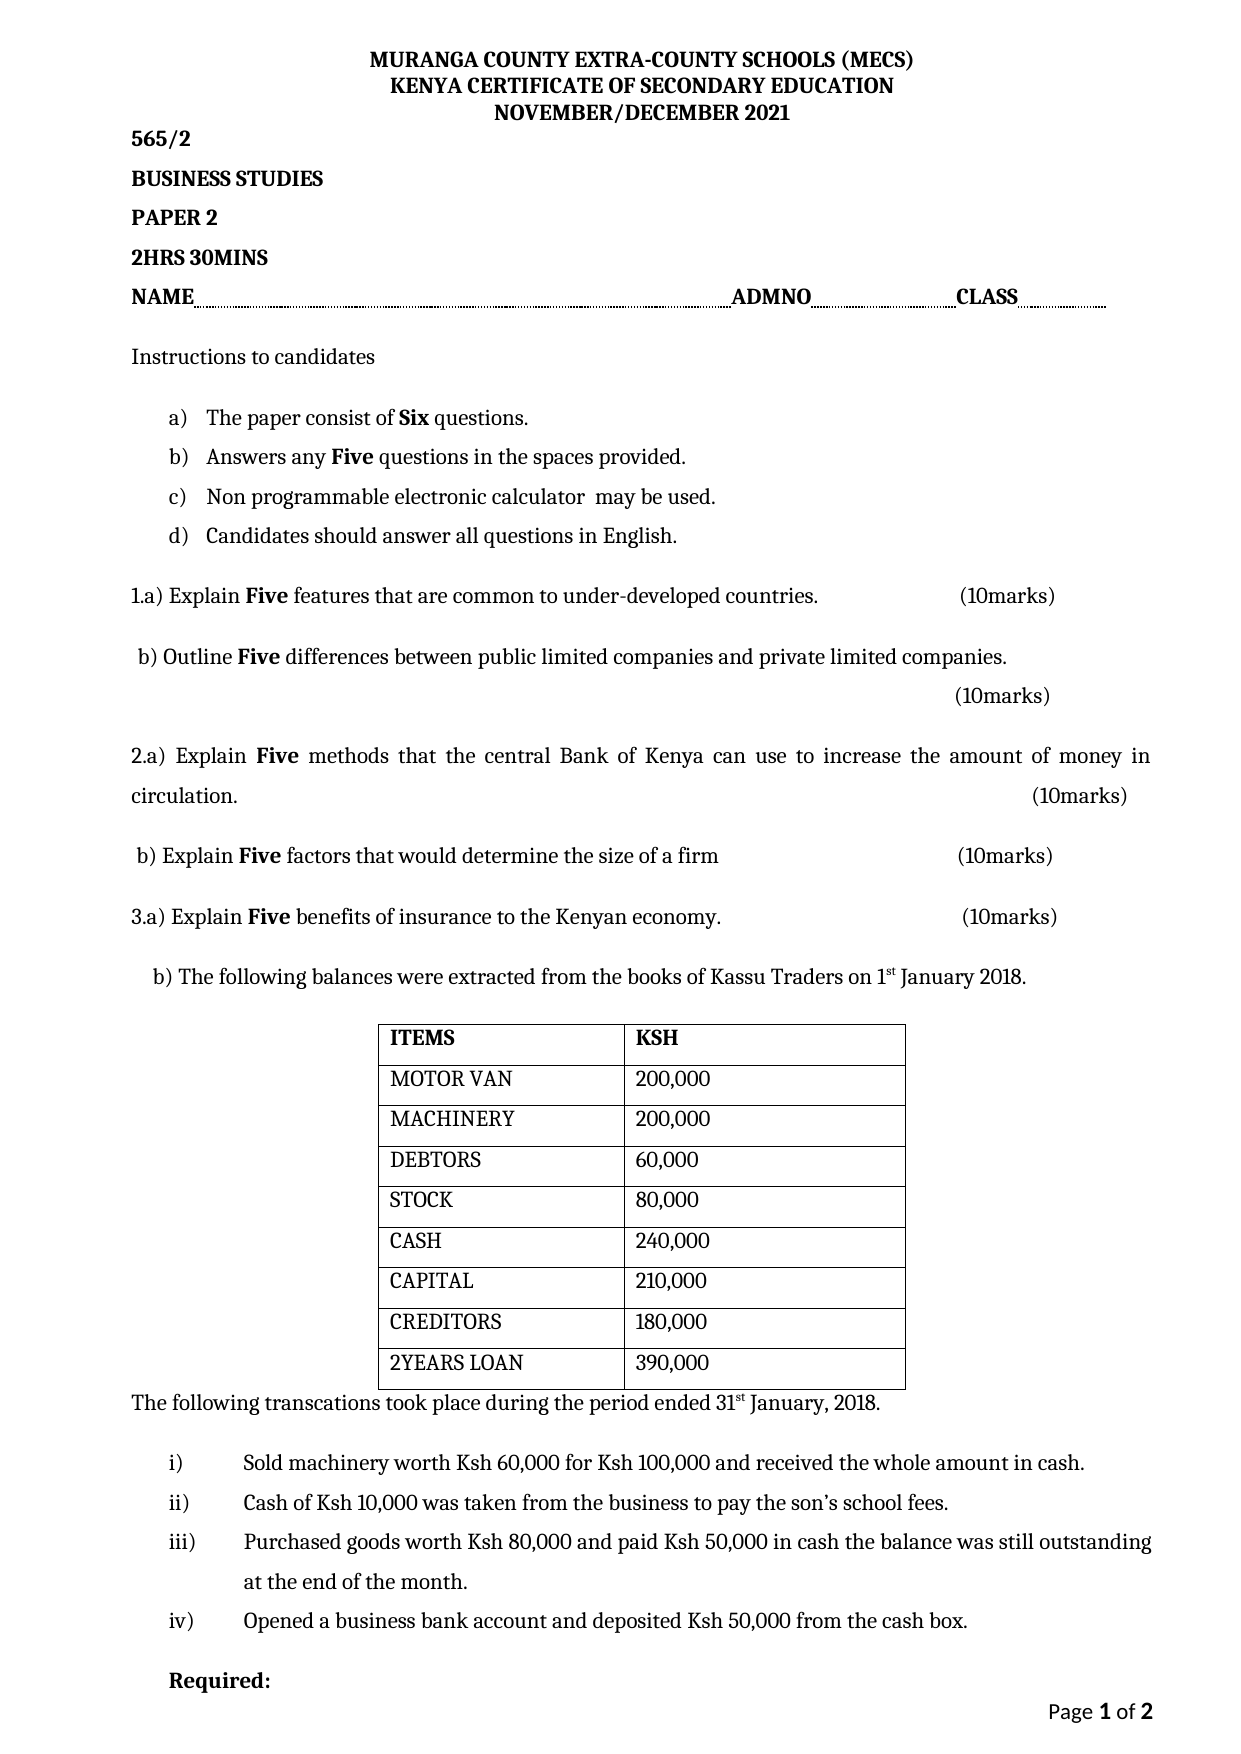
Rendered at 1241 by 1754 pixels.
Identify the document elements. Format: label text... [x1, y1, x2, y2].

list Candidates should answer all questions in English. [169, 523, 1153, 549]
list Opened a business bank account and deposited Ksh 50,000 from the cash box. [169, 1608, 1153, 1634]
text 3.a) Explain Five benefits of insurance to the Kenyan economy. (10marks) [131, 903, 1153, 930]
list Purchased goods worth Ksh 80,000 and paid Ksh 50,000 in cash the balance was still outstanding at the end of the month. [169, 1529, 1153, 1595]
table_cell 2YEARS LOAN [379, 1349, 624, 1389]
table_cell 180,000 [625, 1309, 905, 1348]
text NAME ADMNO CLASS [131, 284, 1153, 310]
text b) Outline Five differences between public limited companies and private limited companies. (10marks) [137, 643, 1153, 709]
text 2HRS 30MINS [131, 244, 1153, 271]
table_cell 60,000 [625, 1147, 905, 1186]
list Answers any Five questions in the spaces provided. [169, 444, 1153, 470]
text 2.a) Explain Five methods that the central Bank of Kenya can use to increase the amount of money in circulation. (10marks) [131, 743, 1153, 809]
table_header KSH [625, 1025, 905, 1064]
table_cell 390,000 [625, 1349, 905, 1389]
table_cell CAPITAL [379, 1268, 624, 1308]
text BUSINESS STUDIES [131, 165, 1153, 192]
table_cell CASH [379, 1228, 624, 1267]
text KENYA CERTIFICATE OF SECONDARY EDUCATION [131, 73, 1153, 99]
table_cell STOCK [379, 1187, 624, 1227]
text 565/2 [131, 126, 1153, 152]
list The paper consist of Six questions. [169, 404, 1153, 431]
text The following transcations took place during the period ended 31st January, 2018. [131, 1390, 1153, 1416]
table_cell CREDITORS [379, 1309, 624, 1348]
text PAPER 2 [131, 205, 1153, 231]
text Instructions to candidates [131, 344, 1153, 371]
table_cell MOTOR VAN [379, 1066, 624, 1105]
text 1.a) Explain Five features that are common to under-developed countries. (10marks) [131, 583, 1153, 609]
text b) Explain Five factors that would determine the size of a firm (10marks) [131, 843, 1153, 869]
list Non programmable electronic calculator may be used. [169, 483, 1153, 510]
text NOVEMBER/DECEMBER 2021 [131, 99, 1153, 126]
list Sold machinery worth Ksh 60,000 for Ksh 100,000 and received the whole amount in cash. [169, 1450, 1153, 1476]
table_header ITEMS [379, 1025, 624, 1064]
table_cell 240,000 [625, 1228, 905, 1267]
table_cell 80,000 [625, 1187, 905, 1227]
text MURANGA COUNTY EXTRA-COUNTY SCHOOLS (MECS) [131, 47, 1153, 73]
table_cell 200,000 [625, 1106, 905, 1146]
table_cell MACHINERY [379, 1106, 624, 1146]
table_cell 210,000 [625, 1268, 905, 1308]
text b) The following balances were extracted from the books of Kassu Traders on 1st January 2018. [152, 964, 1153, 990]
table_cell 200,000 [625, 1066, 905, 1105]
list Cash of Ksh 10,000 was taken from the business to pay the son’s school fees. [169, 1489, 1153, 1516]
table_cell DEBTORS [379, 1147, 624, 1186]
text Required: [169, 1668, 1153, 1695]
